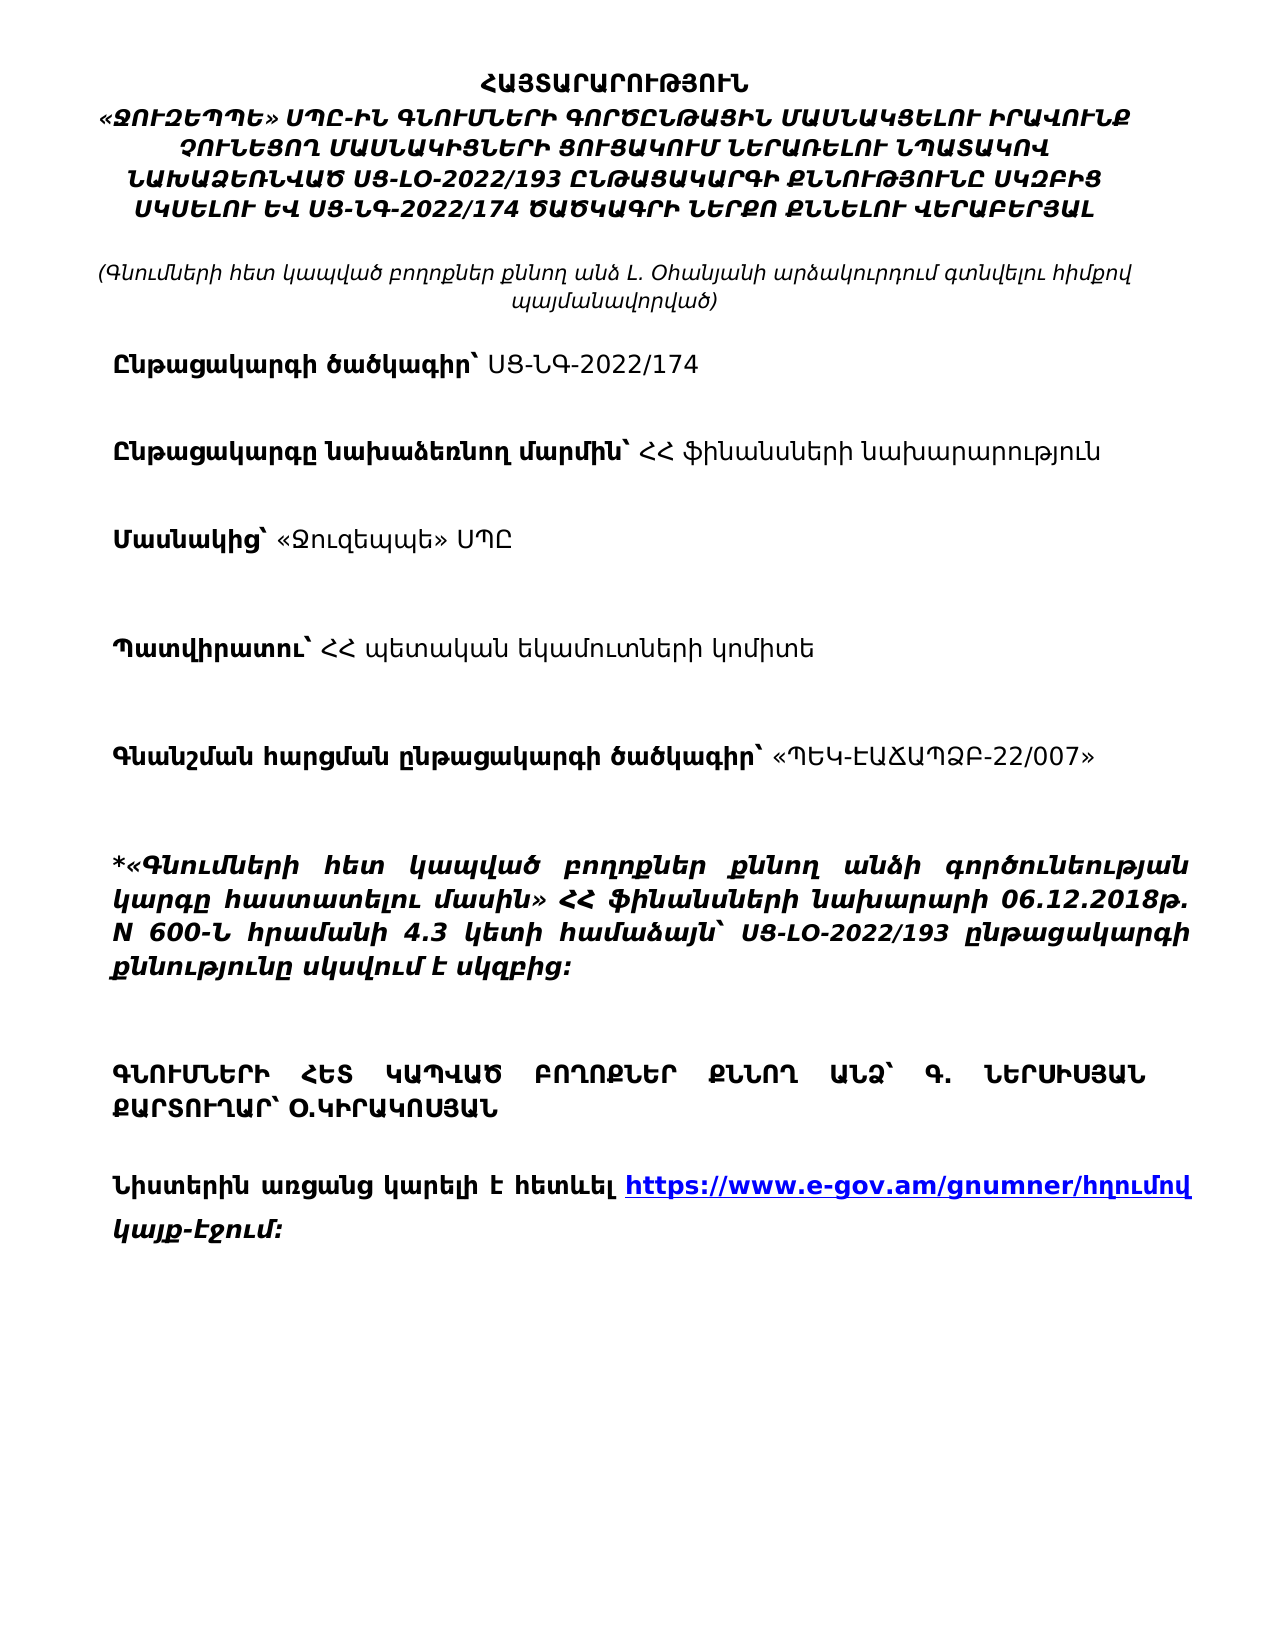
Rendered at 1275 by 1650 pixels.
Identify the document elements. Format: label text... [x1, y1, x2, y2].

text «ՋՈՒԶԵՊՊԵ» ՍՊԸ-ԻՆ ԳՆՈՒՄՆԵՐԻ ԳՈՐԾԸՆԹԱՑԻՆ ՄԱՍՆԱԿՑԵԼՈՒ ԻՐԱՎՈՒՆՔ ՉՈՒՆԵՑՈՂ ՄԱՍՆԱԿԻՑՆԵՐԻ ՑՈՒՑԱԿՈՒՄ ՆԵՐԱՌԵԼՈՒ ՆՊԱՏԱԿՈՎ ՆԱԽԱՁԵՌՆՎԱԾ ՍՑ-ԼՕ-2022/193 ԸՆԹԱՑԱԿԱՐԳԻ ՔՆՆՈՒԹՅՈՒՆԸ ՍԿԶԲԻՑ ՍԿՍԵԼՈՒ ԵՎ ՍՑ-ՆԳ-2022/174 ԾԱԾԿԱԳՐԻ ՆԵՐՔՈ ՔՆՆԵԼՈՒ ՎԵՐԱԲԵՐՅԱԼ [83, 105, 1146, 223]
text *«Գնումների հետ կապված բողոքներ քննող անձի գործունեության կարգը հաստատելու մասին» ՀՀ ֆինանսների նախարարի 06.12.2018թ. N 600-Ն հրամանի 4.3 կետի համաձայն՝ ՍՑ-ԼՕ-2022/193 ընթացակարգի քննությունը սկսվում է սկզբից: [112, 851, 1191, 981]
text Պատվիրատու՝ ՀՀ պետական եկամուտների կոմիտե [112, 634, 1191, 663]
text Ընթացակարգի ծածկագիր՝ ՍՑ-ՆԳ-2022/174 [112, 350, 1191, 379]
text Գնանշման հարցման ընթացակարգի ծածկագիր՝ «ՊԵԿ-ԷԱՃԱՊՁԲ-22/007» [112, 742, 1191, 772]
text Մասնակից՝ «Ջուզեպպե» ՍՊԸ [112, 525, 1191, 554]
text ՀԱՅՏԱՐԱՐՈՒԹՅՈՒՆ [83, 66, 1146, 100]
text (Գնումների հետ կապված բողոքներ քննող անձ Լ. Օհանյանի արձակուրդում գտնվելու հիմքով պայմանավորված) [83, 261, 1146, 313]
text Նիստերին առցանց կարելի է հետևել https://www.e-gov.am/gnumner/հղումով կայք-էջում: [112, 1171, 1191, 1244]
text Ընթացակարգը նախաձեռնող մարմին՝ ՀՀ ֆինանսների նախարարություն [112, 437, 1191, 467]
text ԳՆՈՒՄՆԵՐԻ ՀԵՏ ԿԱՊՎԱԾ ԲՈՂՈՔՆԵՐ ՔՆՆՈՂ ԱՆՁ՝ Գ. ՆԵՐՍԻՍՅԱՆ ՔԱՐՏՈՒՂԱՐ՝ Օ.ԿԻՐԱԿՈՍՅԱՆ [112, 1061, 1146, 1123]
